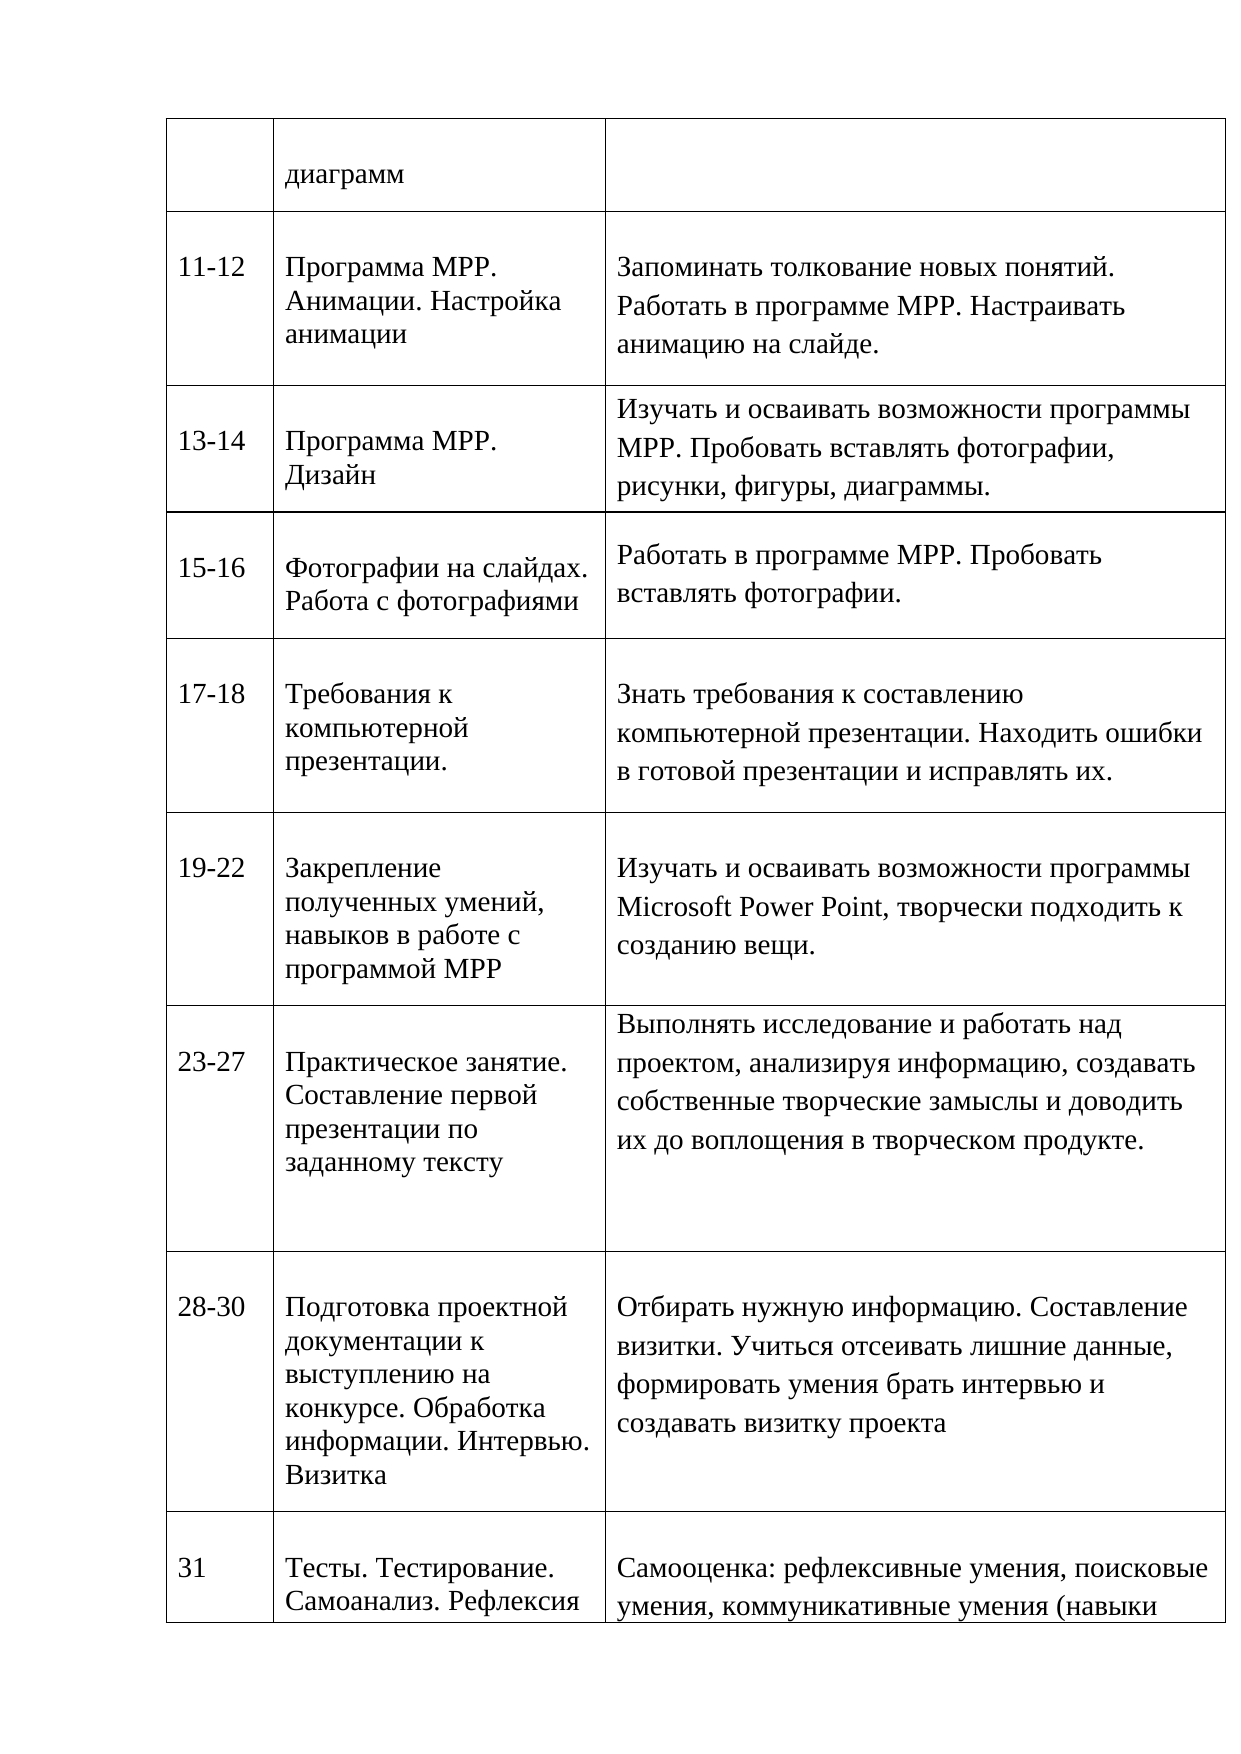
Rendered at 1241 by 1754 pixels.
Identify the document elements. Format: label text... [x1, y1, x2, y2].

table_cell Запоминать толкование новых понятий. Работать в программе МРР. Настраивать анимацию на слайде. [606, 212, 1225, 385]
table_cell Требования к компьютерной презентации. [274, 639, 605, 812]
table_cell 15-16 [167, 513, 273, 638]
table_cell Подготовка проектной документации к выступлению на конкурсе. Обработка информации. Интервью. Визитка [274, 1252, 605, 1511]
table_cell 19-22 [167, 813, 273, 1005]
table_cell Выполнять исследование и работать над проектом, анализируя информацию, создавать собственные творческие замыслы и доводить их до воплощения в творческом продукте. [606, 1006, 1225, 1251]
table_cell Программа МРР. Анимации. Настройка анимации [274, 212, 605, 385]
table_cell Закрепление полученных умений, навыков в работе с программой МРР [274, 813, 605, 1005]
table_cell 11-12 [167, 212, 273, 385]
table_cell Отбирать нужную информацию. Составление визитки. Учиться отсеивать лишние данные, формировать умения брать интервью и создавать визитку проекта [606, 1252, 1225, 1511]
table_cell 31 [167, 1512, 273, 1622]
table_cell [606, 119, 1225, 211]
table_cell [606, 1512, 1225, 1622]
table_cell Практическое занятие. Составление первой презентации по заданному тексту [274, 1006, 605, 1251]
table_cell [274, 1512, 605, 1622]
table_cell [274, 119, 605, 211]
table_cell 13-14 [167, 386, 273, 511]
table_cell 23-27 [167, 1006, 273, 1251]
table_cell Изучать и осваивать возможности программы Microsoft Power Point, творчески подходить к созданию вещи. [606, 813, 1225, 1005]
table_cell 28-30 [167, 1252, 273, 1511]
table_cell Изучать и осваивать возможности программы МРР. Пробовать вставлять фотографии, рисунки, фигуры, диаграммы. [606, 386, 1225, 511]
table_cell 17-18 [167, 639, 273, 812]
table_cell Фотографии на слайдах. Работа с фотографиями [274, 513, 605, 638]
table_cell Программа МРР. Дизайн [274, 386, 605, 511]
table_cell Работать в программе МРР. Пробовать вставлять фотографии. [606, 513, 1225, 638]
table_cell Знать требования к составлению компьютерной презентации. Находить ошибки в готовой презентации и исправлять их. [606, 639, 1225, 812]
table_cell 10 [167, 119, 273, 211]
